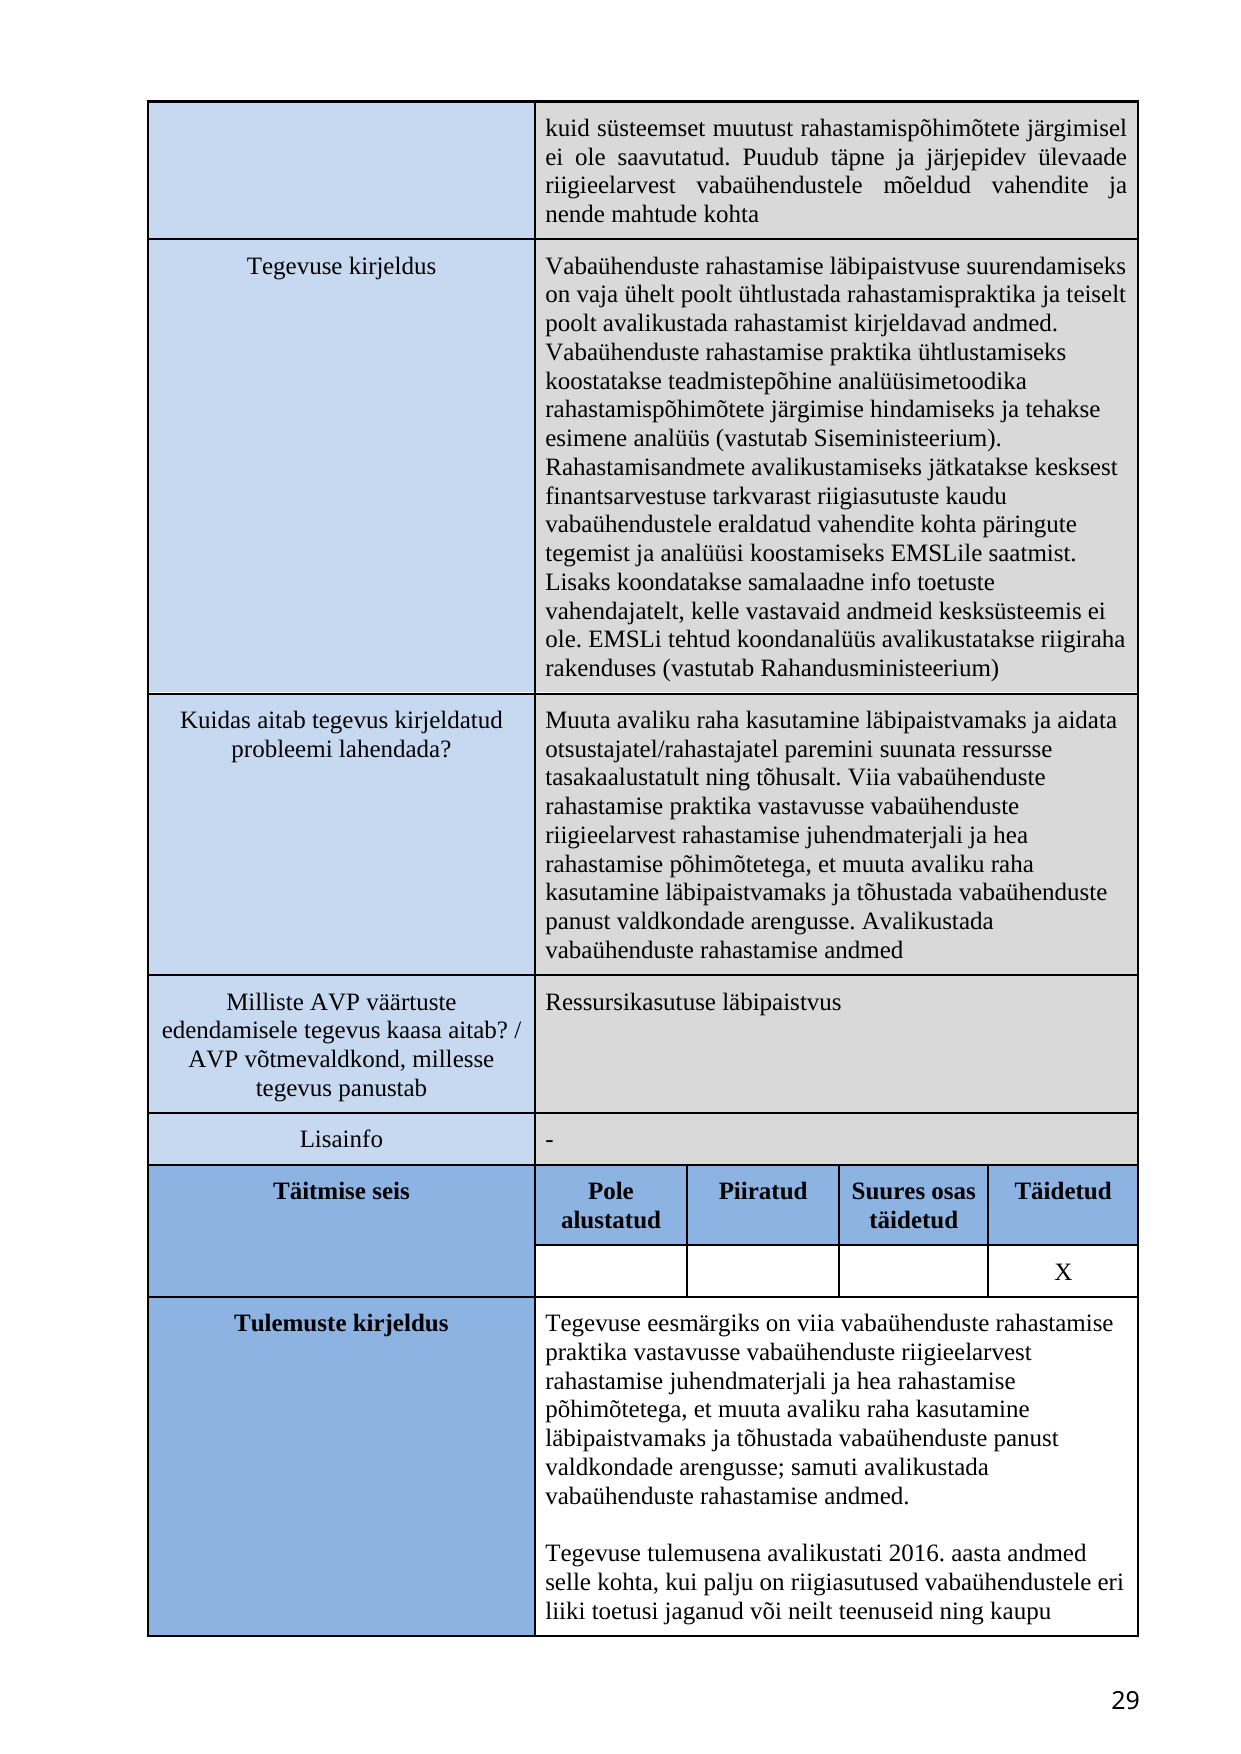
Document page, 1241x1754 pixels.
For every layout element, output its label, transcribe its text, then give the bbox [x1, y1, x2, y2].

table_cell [149, 103, 534, 238]
table_cell X [989, 1246, 1137, 1296]
table_cell Tulemuste kirjeldus [149, 1298, 534, 1635]
table_cell [840, 1246, 987, 1296]
table_cell Suures osas täidetud [840, 1166, 987, 1244]
table_cell Milliste AVP väärtuste edendamisele tegevus kaasa aitab? / AVP võtmevaldkond, millesse tegevus panustab [149, 976, 534, 1112]
table_cell Lisainfo [149, 1114, 534, 1164]
table_cell Ressursikasutuse läbipaistvus [536, 976, 1137, 1112]
table_cell [688, 1246, 838, 1296]
table_cell Pole alustatud [536, 1166, 686, 1244]
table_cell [536, 1298, 1137, 1635]
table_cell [536, 103, 1137, 238]
table_cell Kuidas aitab tegevus kirjeldatud probleemi lahendada? [149, 695, 534, 974]
table_cell Tegevuse kirjeldus [149, 240, 534, 692]
table_cell - [536, 1114, 1137, 1164]
table_cell Piiratud [688, 1166, 838, 1244]
table_cell Täitmise seis [149, 1166, 534, 1296]
table_cell Muuta avaliku raha kasutamine läbipaistvamaks ja aidata otsustajatel/rahastajatel paremini suunata ressursse tasakaalustatult ning tõhusalt. Viia vabaühenduste rahastamise praktika vastavusse vabaühenduste riigieelarvest rahastamise juhendmaterjali ja hea rahastamise põhimõtetega, et muuta avaliku raha kasutamine läbipaistvamaks ja tõhustada vabaühenduste panust valdkondade arengusse. Avalikustada vabaühenduste rahastamise andmed [536, 695, 1137, 974]
table_cell Vabaühenduste rahastamise läbipaistvuse suurendamiseks on vaja ühelt poolt ühtlustada rahastamispraktika ja teiselt poolt avalikustada rahastamist kirjeldavad andmed. Vabaühenduste rahastamise praktika ühtlustamiseks koostatakse teadmistepõhine analüüsimetoodika rahastamispõhimõtete järgimise hindamiseks ja tehakse esimene analüüs (vastutab Siseministeerium). Rahastamisandmete avalikustamiseks jätkatakse kesksest finantsarvestuse tarkvarast riigiasutuste kaudu vabaühendustele eraldatud vahendite kohta päringute tegemist ja analüüsi koostamiseks EMSLile saatmist. Lisaks koondatakse samalaadne info toetuste vahendajatelt, kelle vastavaid andmeid kesksüsteemis ei ole. EMSLi tehtud koondanalüüs avalikustatakse riigiraha rakenduses (vastutab Rahandusministeerium) [536, 240, 1137, 692]
table_cell Täidetud [989, 1166, 1137, 1244]
table_cell [536, 1246, 686, 1296]
